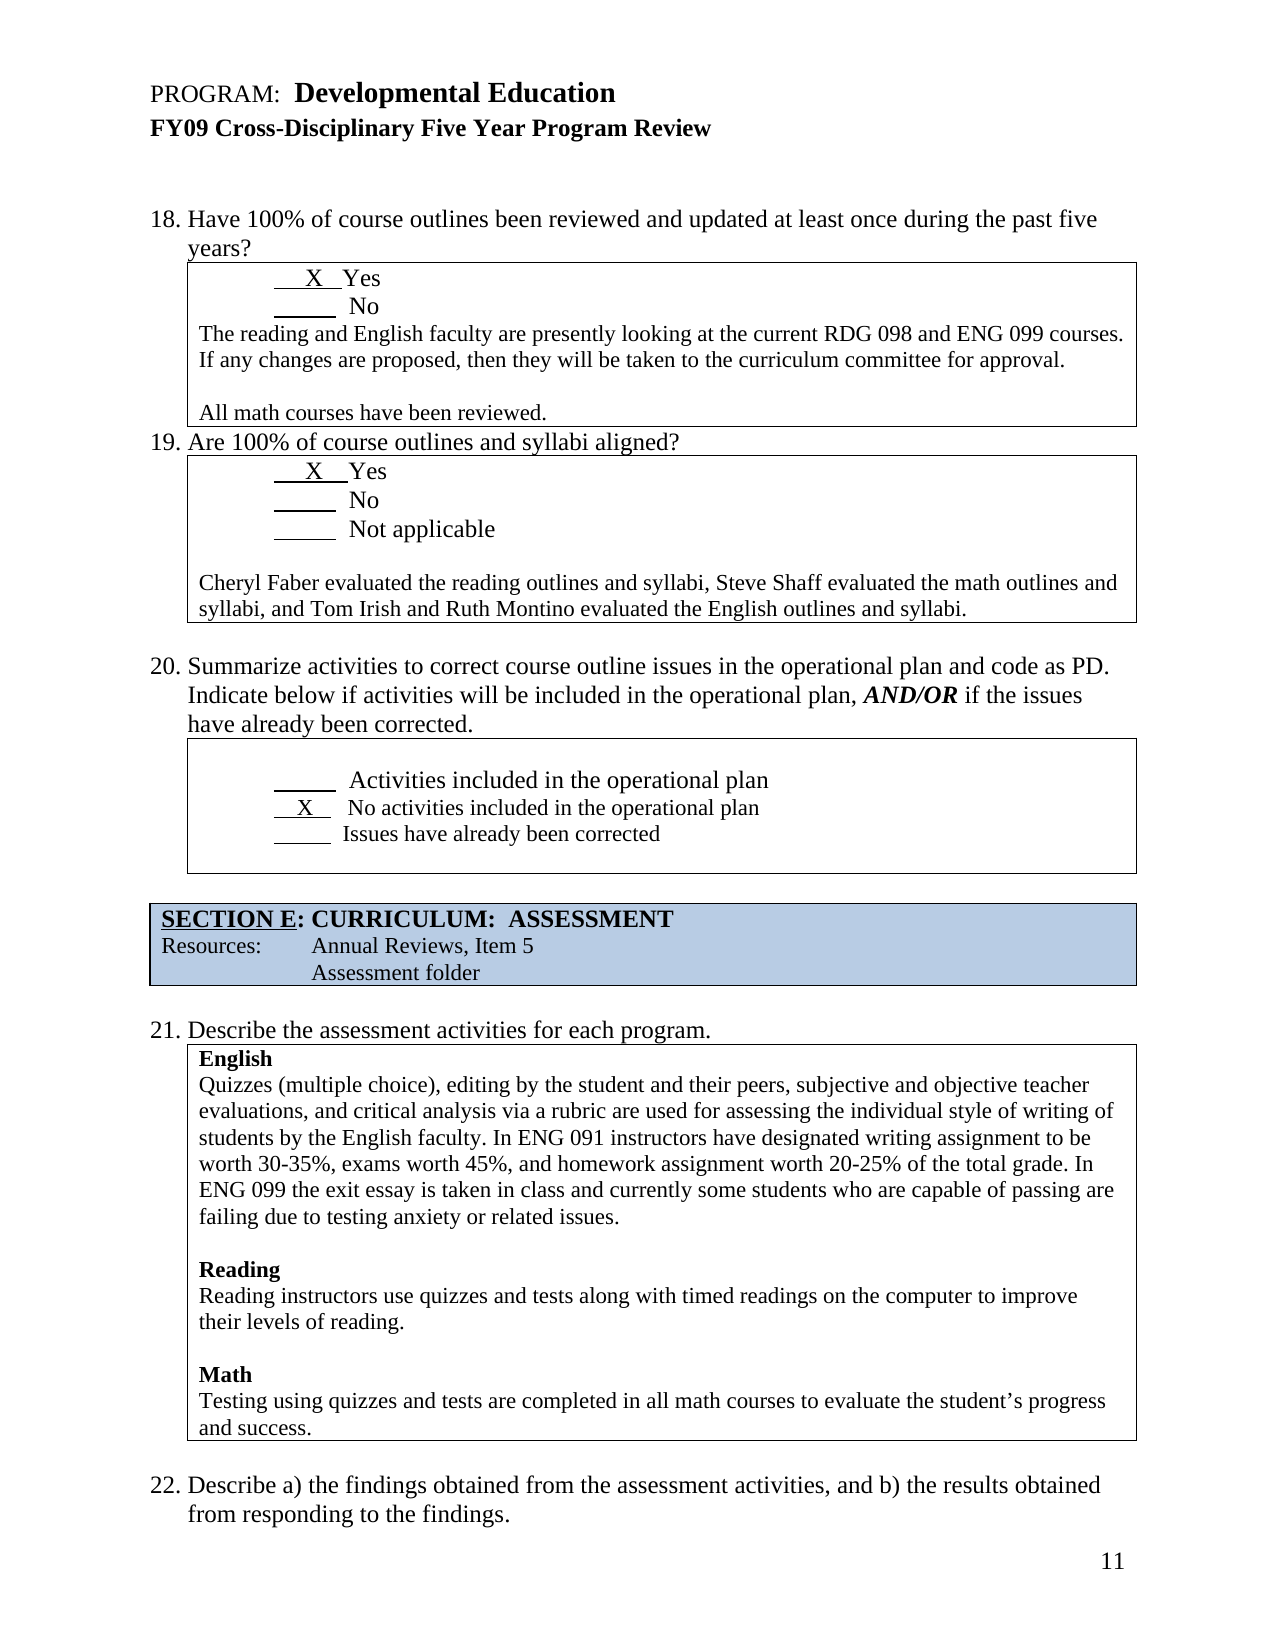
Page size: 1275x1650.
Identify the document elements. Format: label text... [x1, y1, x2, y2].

table_header SECTION E: CURRICULUM: ASSESSMENT Resources: Annual Reviews, Item 5 Assessment folder [151, 904, 1136, 985]
table_header English Quizzes (multiple choice), editing by the student and their peers, subjective and objective teacher evaluations, and critical analysis via a rubric are used for assessing the individual style of writing of students by the English faculty. In ENG 091 instructors have designated writing assignment to be worth 30-35%, exams worth 45%, and homework assignment worth 20-25% of the total grade. In ENG 099 the exit essay is taken in class and currently some students who are capable of passing are failing due to testing anxiety or related issues. Reading Reading instructors use quizzes and tests along with timed readings on the computer to improve their levels of reading. Math Testing using quizzes and tests are completed in all math courses to evaluate the student’s progress and success. [188, 1045, 1136, 1440]
table_header Activities included in the operational plan X No activities included in the operational plan Issues have already been corrected [188, 739, 1136, 873]
table_header X Yes No Not applicable Cheryl Faber evaluated the reading outlines and syllabi, Steve Shaff evaluated the math outlines and syllabi, and Tom Irish and Ruth Montino evaluated the English outlines and syllabi. [188, 456, 1136, 622]
table_header X Yes No The reading and English faculty are presently looking at the current RDG 098 and ENG 099 courses. If any changes are proposed, then they will be taken to the curriculum committee for approval. All math courses have been reviewed. [188, 263, 1136, 426]
list Are 100% of course outlines and syllabi aligned? [150, 427, 1125, 455]
list Have 100% of course outlines been reviewed and updated at least once during the past five years? [150, 204, 1125, 262]
list Describe a) the findings obtained from the assessment activities, and b) the results obtained from responding to the findings. [150, 1470, 1125, 1527]
list Summarize activities to correct course outline issues in the operational plan and code as PD. Indicate below if activities will be included in the operational plan, AND/OR if the issues have already been corrected. [150, 651, 1125, 738]
list Describe the assessment activities for each program. [150, 1015, 1125, 1044]
